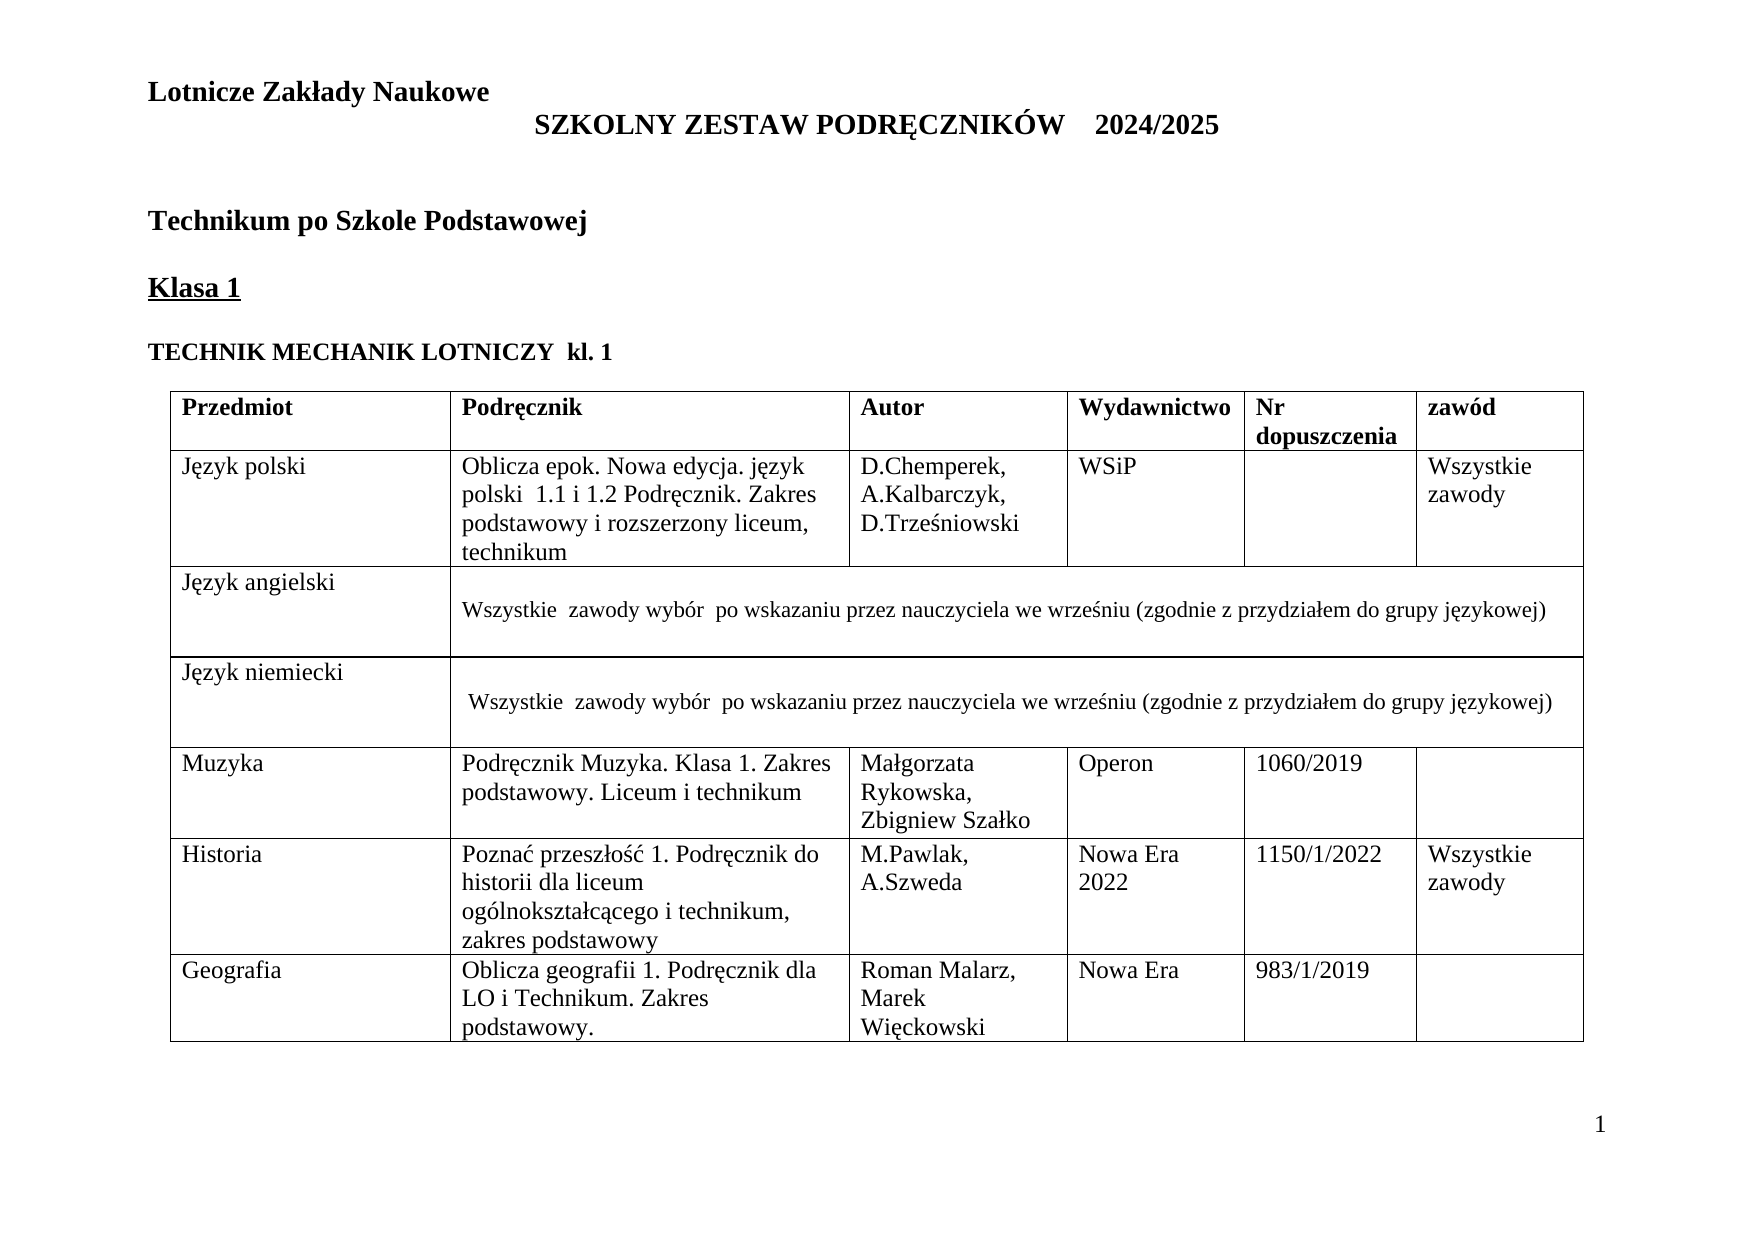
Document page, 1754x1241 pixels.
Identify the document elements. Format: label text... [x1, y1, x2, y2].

table_cell Geografia [171, 955, 450, 1041]
table_cell 983/1/2019 [1245, 955, 1416, 1041]
text SZKOLNY ZESTAW PODRĘCZNIKÓW 2024/2025 [148, 107, 1606, 141]
text Technikum po Szkole Podstawowej [148, 203, 1606, 237]
table_cell Język polski [171, 451, 450, 566]
table_cell Operon [1068, 748, 1244, 838]
table_cell Język angielski [171, 567, 450, 656]
table_cell Roman Malarz, Marek Więckowski [850, 955, 1067, 1041]
table_cell Muzyka [171, 748, 450, 838]
table_cell Wszystkie zawody [1417, 451, 1583, 566]
table_cell 1060/2019 [1245, 748, 1416, 838]
table_cell Oblicza geografii 1. Podręcznik dla LO i Technikum. Zakres podstawowy. [451, 955, 849, 1041]
table_cell Wszystkie zawody [1417, 839, 1583, 954]
table_header Podręcznik [451, 392, 849, 450]
table_cell [1245, 451, 1416, 566]
table_header Przedmiot [171, 392, 450, 450]
table_cell Poznać przeszłość 1. Podręcznik do historii dla liceum ogólnokształcącego i technikum, zakres podstawowy [451, 839, 849, 954]
table_cell Podręcznik Muzyka. Klasa 1. Zakres podstawowy. Liceum i technikum [451, 748, 849, 838]
table_header Wydawnictwo [1068, 392, 1244, 450]
table_cell Małgorzata Rykowska, Zbigniew Szałko [850, 748, 1067, 838]
table_cell [1417, 748, 1583, 838]
table_cell Wszystkie zawody wybór po wskazaniu przez nauczyciela we wrześniu (zgodnie z przydziałem do grupy językowej) [451, 658, 1583, 747]
table_header zawód [1417, 392, 1583, 450]
table_cell WSiP [1068, 451, 1244, 566]
table_cell 1150/1/2022 [1245, 839, 1416, 954]
table_cell Język niemiecki [171, 658, 450, 747]
table_header Autor [850, 392, 1067, 450]
table_cell D.Chemperek, A.Kalbarczyk, D.Trześniowski [850, 451, 1067, 566]
table_header Nr dopuszczenia [1245, 392, 1416, 450]
text Lotnicze Zakłady Naukowe [148, 74, 1606, 107]
table_cell Historia [171, 839, 450, 954]
table_cell M.Pawlak, A.Szweda [850, 839, 1067, 954]
table_cell Nowa Era [1068, 955, 1244, 1041]
table_cell Oblicza epok. Nowa edycja. język polski 1.1 i 1.2 Podręcznik. Zakres podstawowy i rozszerzony liceum, technikum [451, 451, 849, 566]
table_cell [1417, 955, 1583, 1041]
text Klasa 1 [148, 270, 1606, 304]
text TECHNIK MECHANIK LOTNICZY kl. 1 [148, 337, 1606, 366]
table_cell Wszystkie zawody wybór po wskazaniu przez nauczyciela we wrześniu (zgodnie z przydziałem do grupy językowej) [451, 567, 1583, 656]
table_cell Nowa Era 2022 [1068, 839, 1244, 954]
